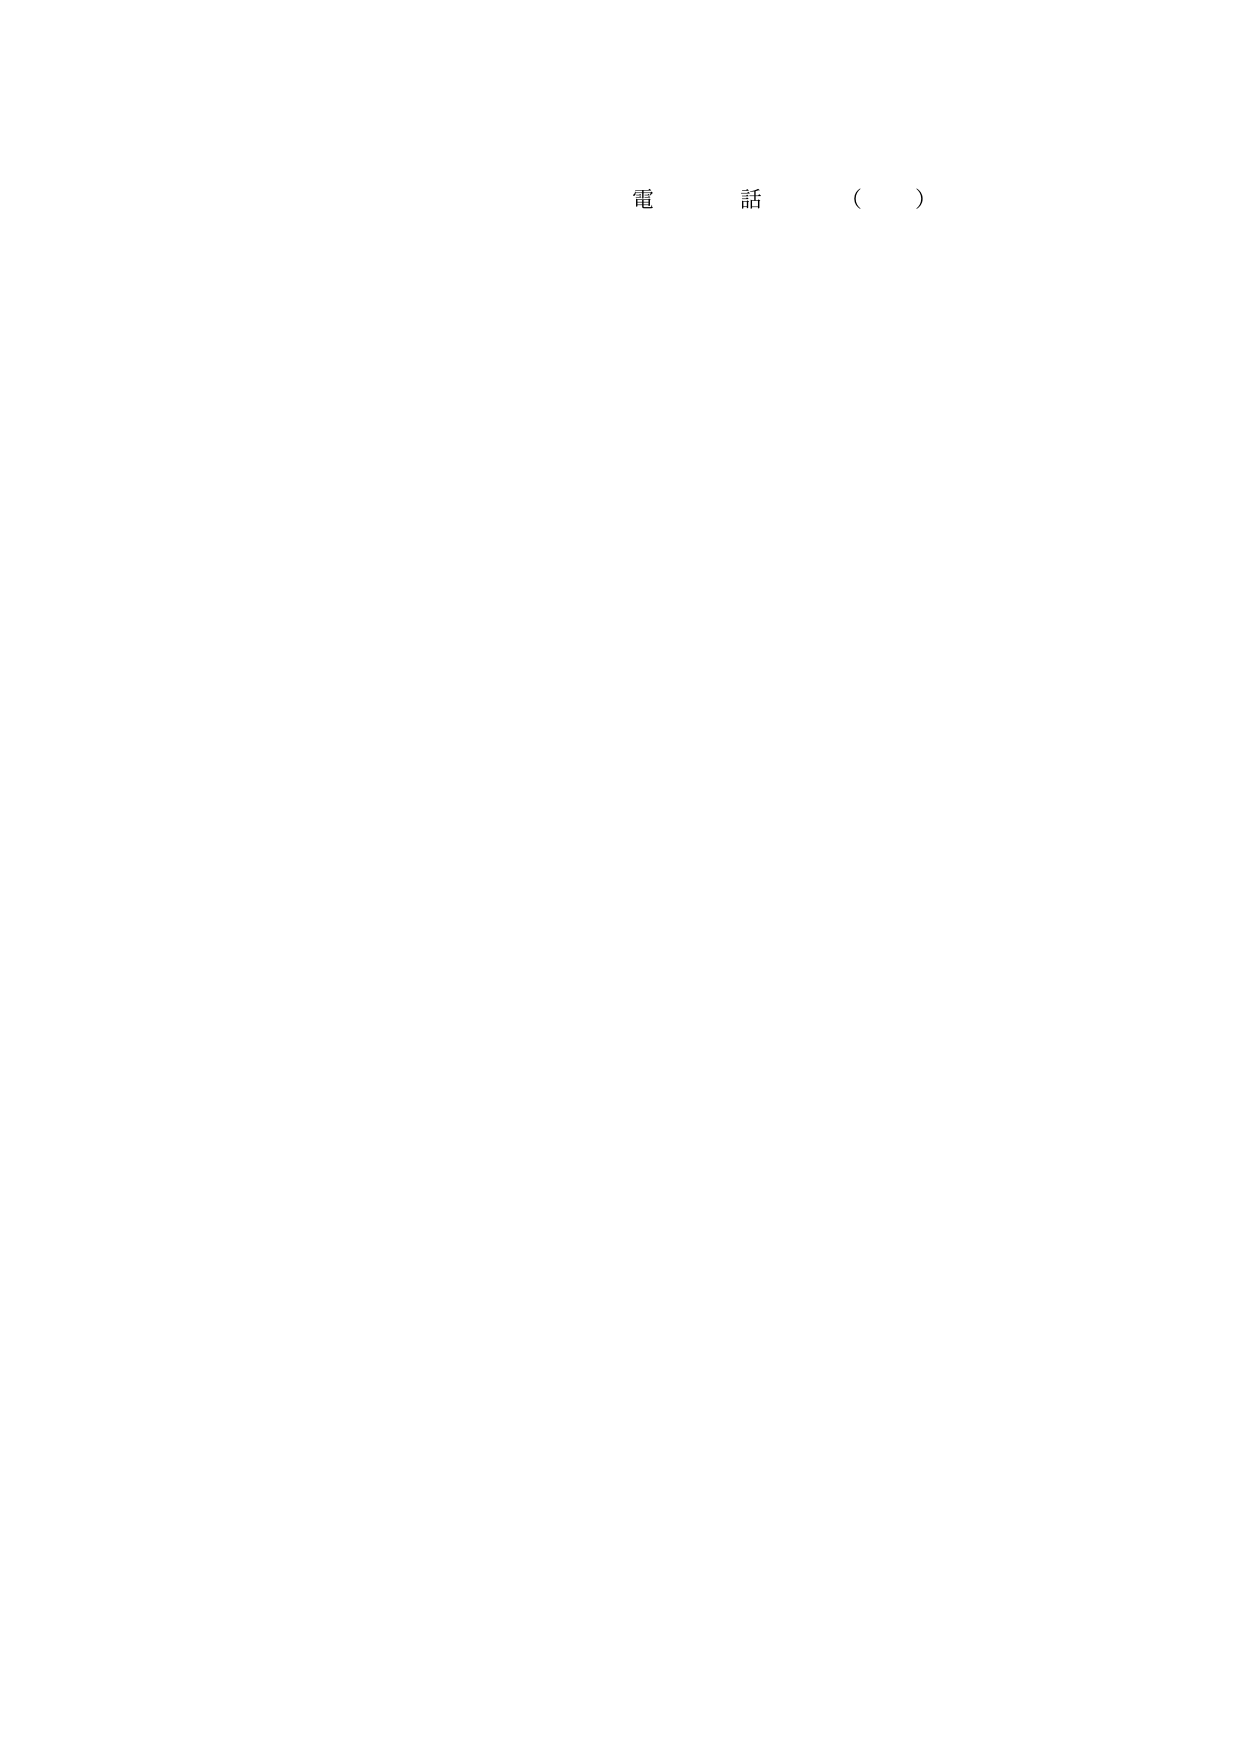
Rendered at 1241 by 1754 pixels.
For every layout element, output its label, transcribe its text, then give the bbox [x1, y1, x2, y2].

text 電話 （ ） [158, 179, 1083, 218]
